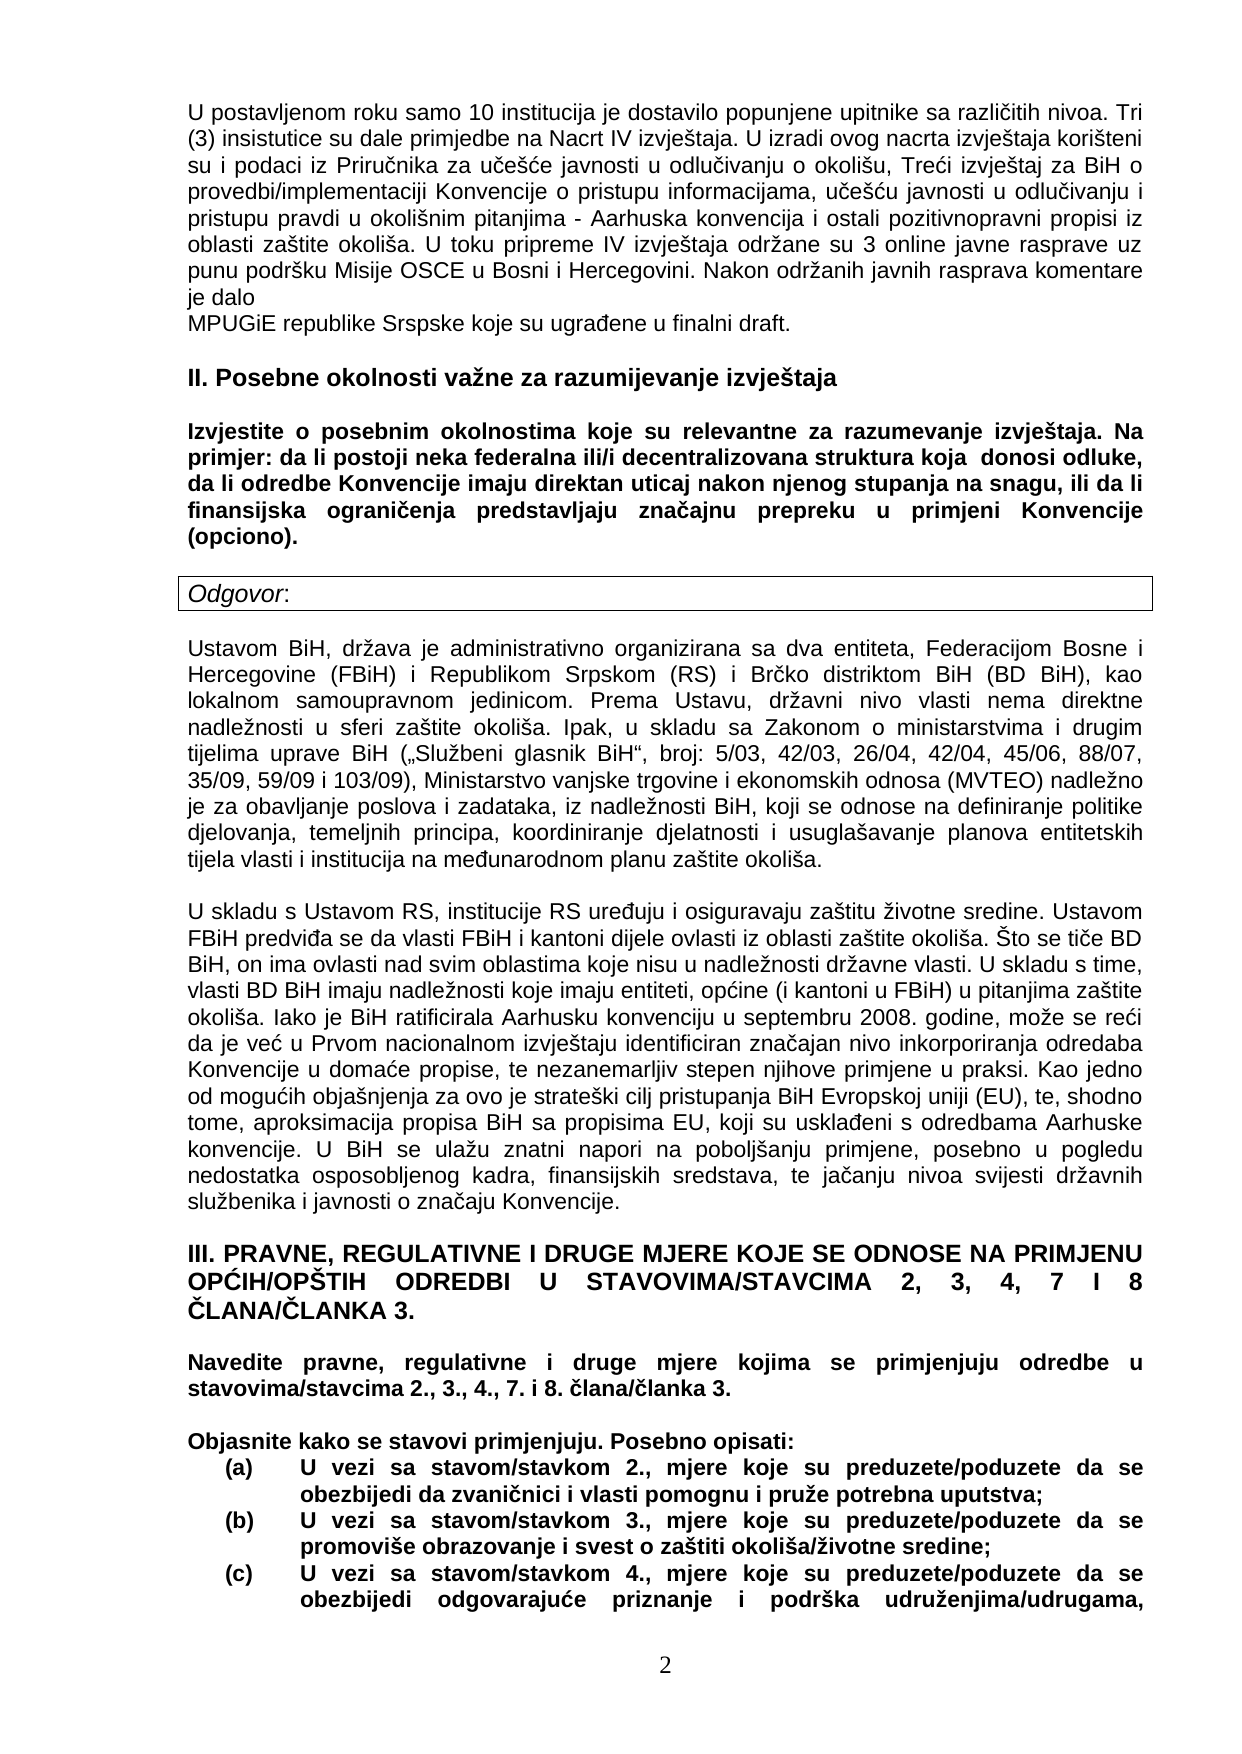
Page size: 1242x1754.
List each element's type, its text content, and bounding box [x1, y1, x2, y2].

list U vezi sa stavom/stavkom 2., mjere koje su preduzete/poduzete da se obezbijedi da zvaničnici i vlasti pomognu i pruže potrebna uputstva; [225, 1454, 1144, 1507]
text Navedite pravne, regulativne i druge mjere kojima se primjenjuju odredbe u stavovima/stavcima 2., 3., 4., 7. i 8. člana/članka 3. [187, 1349, 1144, 1401]
text Ustavom BiH, država je administrativno organizirana sa dva entiteta, Federacijom Bosne i Hercegovine (FBiH) i Republikom Srpskom (RS) i Brčko distriktom BiH (BD BiH), kao lokalnom samoupravnom jedinicom. Prema Ustavu, državni nivo vlasti nema direktne nadležnosti u sferi zaštite okoliša. Ipak, u skladu sa Zakonom o ministarstvima i drugim tijelima uprave BiH („Službeni glasnik BiH“, broj: 5/03, 42/03, 26/04, 42/04, 45/06, 88/07, 35/09, 59/09 i 103/09), Ministarstvo vanjske trgovine i ekonomskih odnosa (MVTEO) nadležno je za obavljanje poslova i zadataka, iz nadležnosti BiH, koji se odnose na definiranje politike djelovanja, temeljnih principa, koordiniranje djelatnosti i usuglašavanje planova entitetskih tijela vlasti i institucija na međunarodnom planu zaštite okoliša. [187, 635, 1144, 872]
text U postavljenom roku samo 10 institucija je dostavilo popunjene upitnike sa različitih nivoa. Tri (3) insistutice su dale primjedbe na Nacrt IV izvještaja. U izradi ovog nacrta izvještaja korišteni su i podaci iz Priručnika za učešće javnosti u odlučivanju o okolišu, Treći izvještaj za BiH o provedbi/implementaciji Konvencije o pristupu informacijama, učešću javnosti u odlučivanju i pristupu pravdi u okolišnim pitanjima - Aarhuska konvencija i ostali pozitivnopravni propisi iz oblasti zaštite okoliša. U toku pripreme IV izvještaja održane su 3 online javne rasprave uz punu podršku Misije OSCE u Bosni i Hercegovini. Nakon održanih javnih rasprava komentare je dalo [187, 99, 1144, 310]
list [225, 1559, 1144, 1612]
text MPUGiE republike Srspske koje su ugrađene u finalni draft. [187, 310, 1026, 336]
text II. Posebne okolnosti važne za razumijevanje izvještaja [187, 363, 1026, 391]
text III. PRAVNE, REGULATIVNE I DRUGE MJERE KOJE SE ODNOSE NA PRIMJENU OPĆIH/OPŠTIH ODREDBI U STAVOVIMA/STAVCIMA 2, 3, 4, 7 I 8 ČLANA/ČLANKA 3. [187, 1238, 1144, 1325]
text Objasnite kako se stavovi primjenjuju. Posebno opisati: [187, 1428, 1144, 1454]
text Odgovor: [179, 577, 1152, 610]
text U skladu s Ustavom RS, institucije RS uređuju i osiguravaju zaštitu životne sredine. Ustavom FBiH predviđa se da vlasti FBiH i kantoni dijele ovlasti iz oblasti zaštite okoliša. Što se tiče BD BiH, on ima ovlasti nad svim oblastima koje nisu u nadležnosti državne vlasti. U skladu s time, vlasti BD BiH imaju nadležnosti koje imaju entiteti, općine (i kantoni u FBiH) u pitanjima zaštite okoliša. Iako je BiH ratificirala Aarhusku konvenciju u septembru 2008. godine, može se reći da je već u Prvom nacionalnom izvještaju identificiran značajan nivo inkorporiranja odredaba Konvencije u domaće propise, te nezanemarljiv stepen njihove primjene u praksi. Kao jedno od mogućih objašnjenja za ovo je strateški cilj pristupanja BiH Evropskoj uniji (EU), te, shodno tome, aproksimacija propisa BiH sa propisima EU, koji su usklađeni s odredbama Aarhuske konvencije. U BiH se ulažu znatni napori na poboljšanju primjene, posebno u pogledu nedostatka osposobljenog kadra, finansijskih sredstava, te jačanju nivoa svijesti državnih službenika i javnosti o značaju Konvencije. [187, 898, 1144, 1214]
text Izvjestite o posebnim okolnostima koje su relevantne za razumevanje izvještaja. Na primjer: da li postoji neka federalna ili/i decentralizovana struktura koja donosi odluke, da li odredbe Konvencije imaju direktan uticaj nakon njenog stupanja na snagu, ili da li finansijska ograničenja predstavljaju značajnu prepreku u primjeni Konvencije (opciono). [187, 418, 1144, 549]
list U vezi sa stavom/stavkom 3., mjere koje su preduzete/poduzete da se promoviše obrazovanje i svest o zaštiti okoliša/životne sredine; [225, 1507, 1144, 1559]
